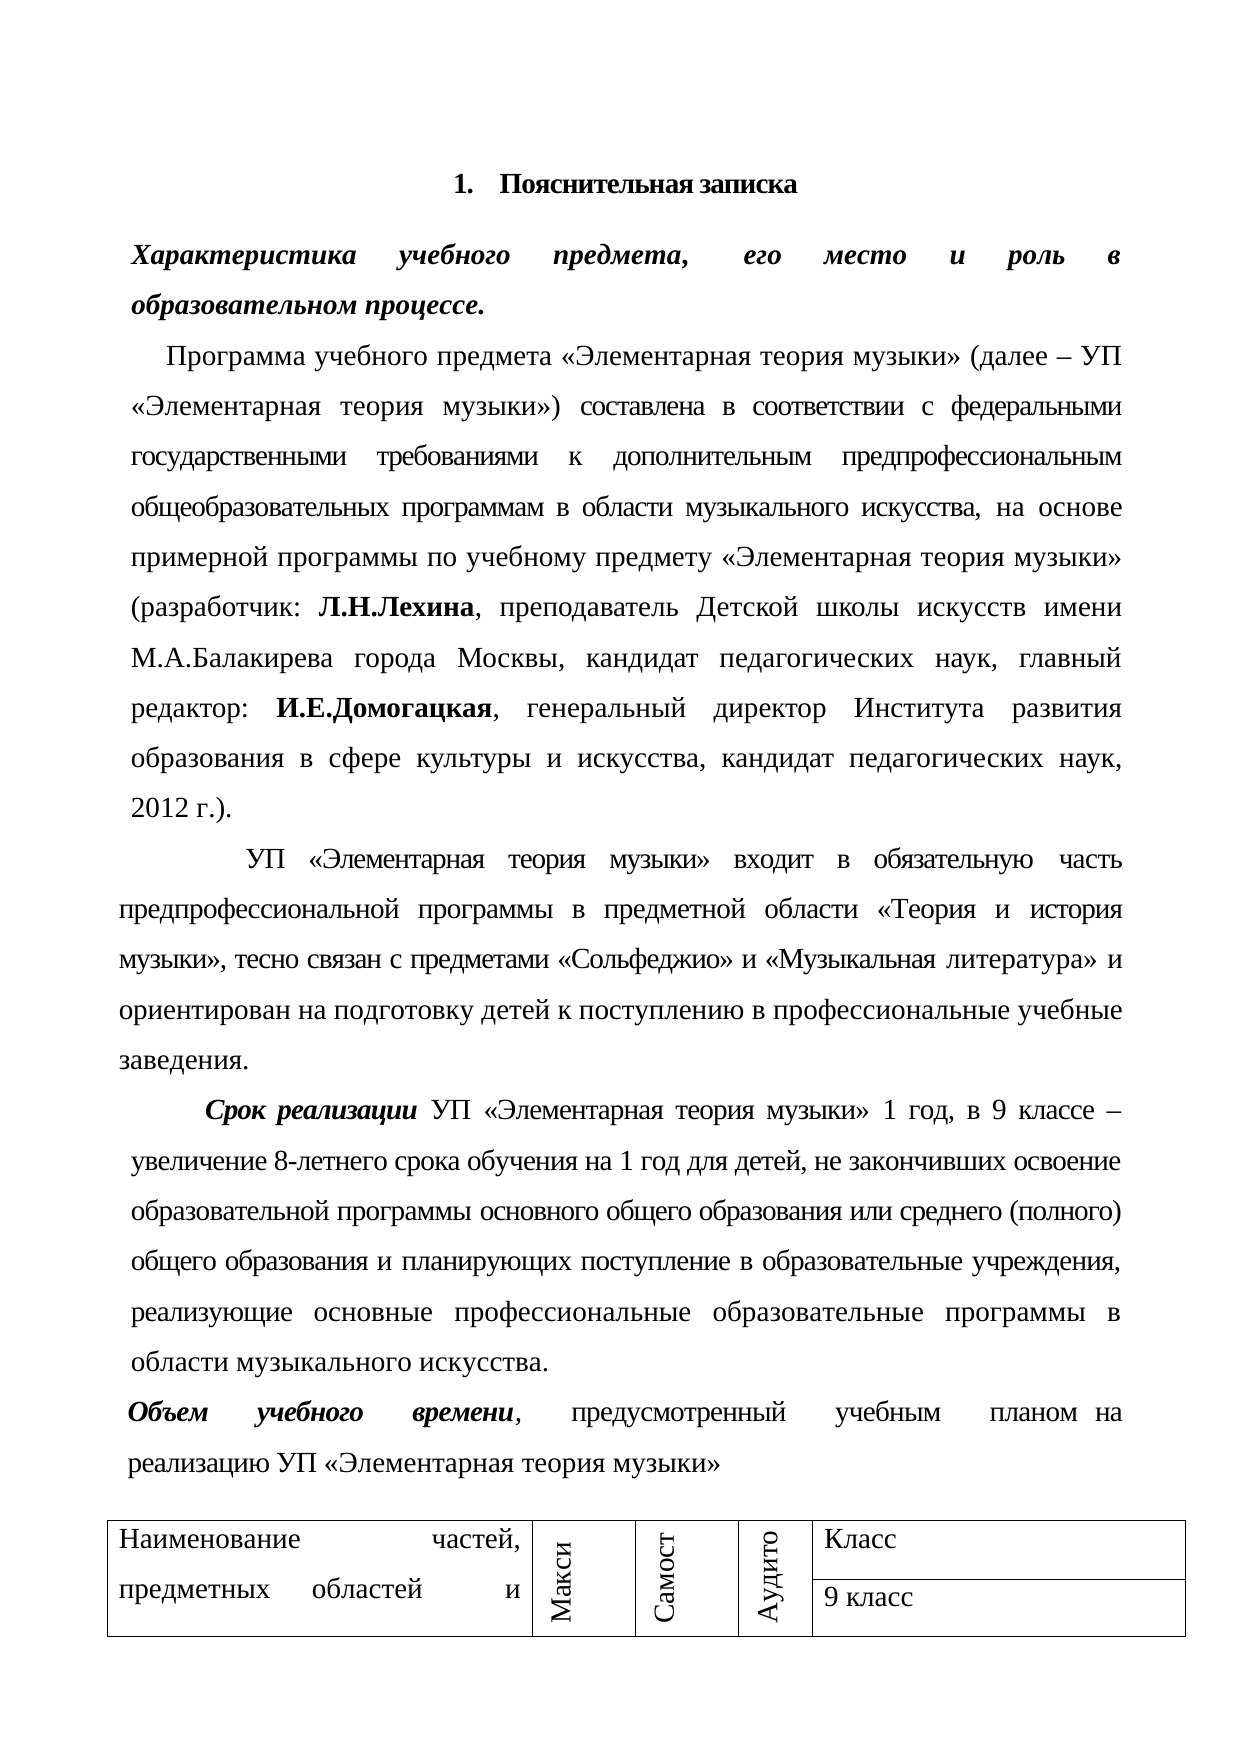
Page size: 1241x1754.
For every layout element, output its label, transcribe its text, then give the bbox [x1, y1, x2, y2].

table_header Самостоятельная работа [636, 1521, 738, 1636]
text Характеристика учебного предмета, его место и роль в образовательном процессе. [131, 237, 1123, 321]
table_header Класс [813, 1521, 1185, 1578]
text Программа учебного предмета «Элементарная теория музыки» (далее – УП «Элементарная теория музыки») составлена в соответствии с федеральными государственными требованиями к дополнительным предпрофессиональным общеобразовательных программам в области музыкального искусства, на основе примерной программы по учебному предмету «Элементарная теория музыки» (разработчик: Л.Н.Лехина, преподаватель Детской школы искусств имени М.А.Балакирева города Москвы, кандидат педагогических наук, главный редактор: И.Е.Домогацкая, генеральный директор Института развития образования в сфере культуры и искусства, кандидат педагогических наук, 2012 г.). [131, 338, 1123, 824]
text Срок реализации УП «Элементарная теория музыки» 1 год, в 9 классе – увеличение 8-летнего срока обучения на 1 год для детей, не закончивших освоение образовательной программы основного общего образования или среднего (полного) общего образования и планирующих поступление в образовательные учреждения, реализующие основные профессиональные образовательные программы в области музыкального искусства. [131, 1092, 1122, 1378]
text Объем учебного времени, предусмотренный учебным планом на реализацию УП «Элементарная теория музыки» [127, 1394, 1123, 1478]
text УП «Элементарная теория музыки» входит в обязательную часть предпрофессиональной программы в предметной области «Теория и история музыки», тесно связан с предметами «Сольфеджио» и «Музыкальная литература» и ориентирован на подготовку детей к поступлению в профессиональные учебные заведения. [118, 841, 1123, 1076]
table_header Максимальная учебная нагрузка [533, 1521, 635, 1636]
table_header Аудиторные занятия [739, 1521, 812, 1636]
table_header Наименование частей, предметных областей и учебного предмета [108, 1521, 532, 1636]
text 1. Пояснительная записка [129, 166, 1123, 200]
table_cell 9 класс [813, 1580, 1185, 1636]
